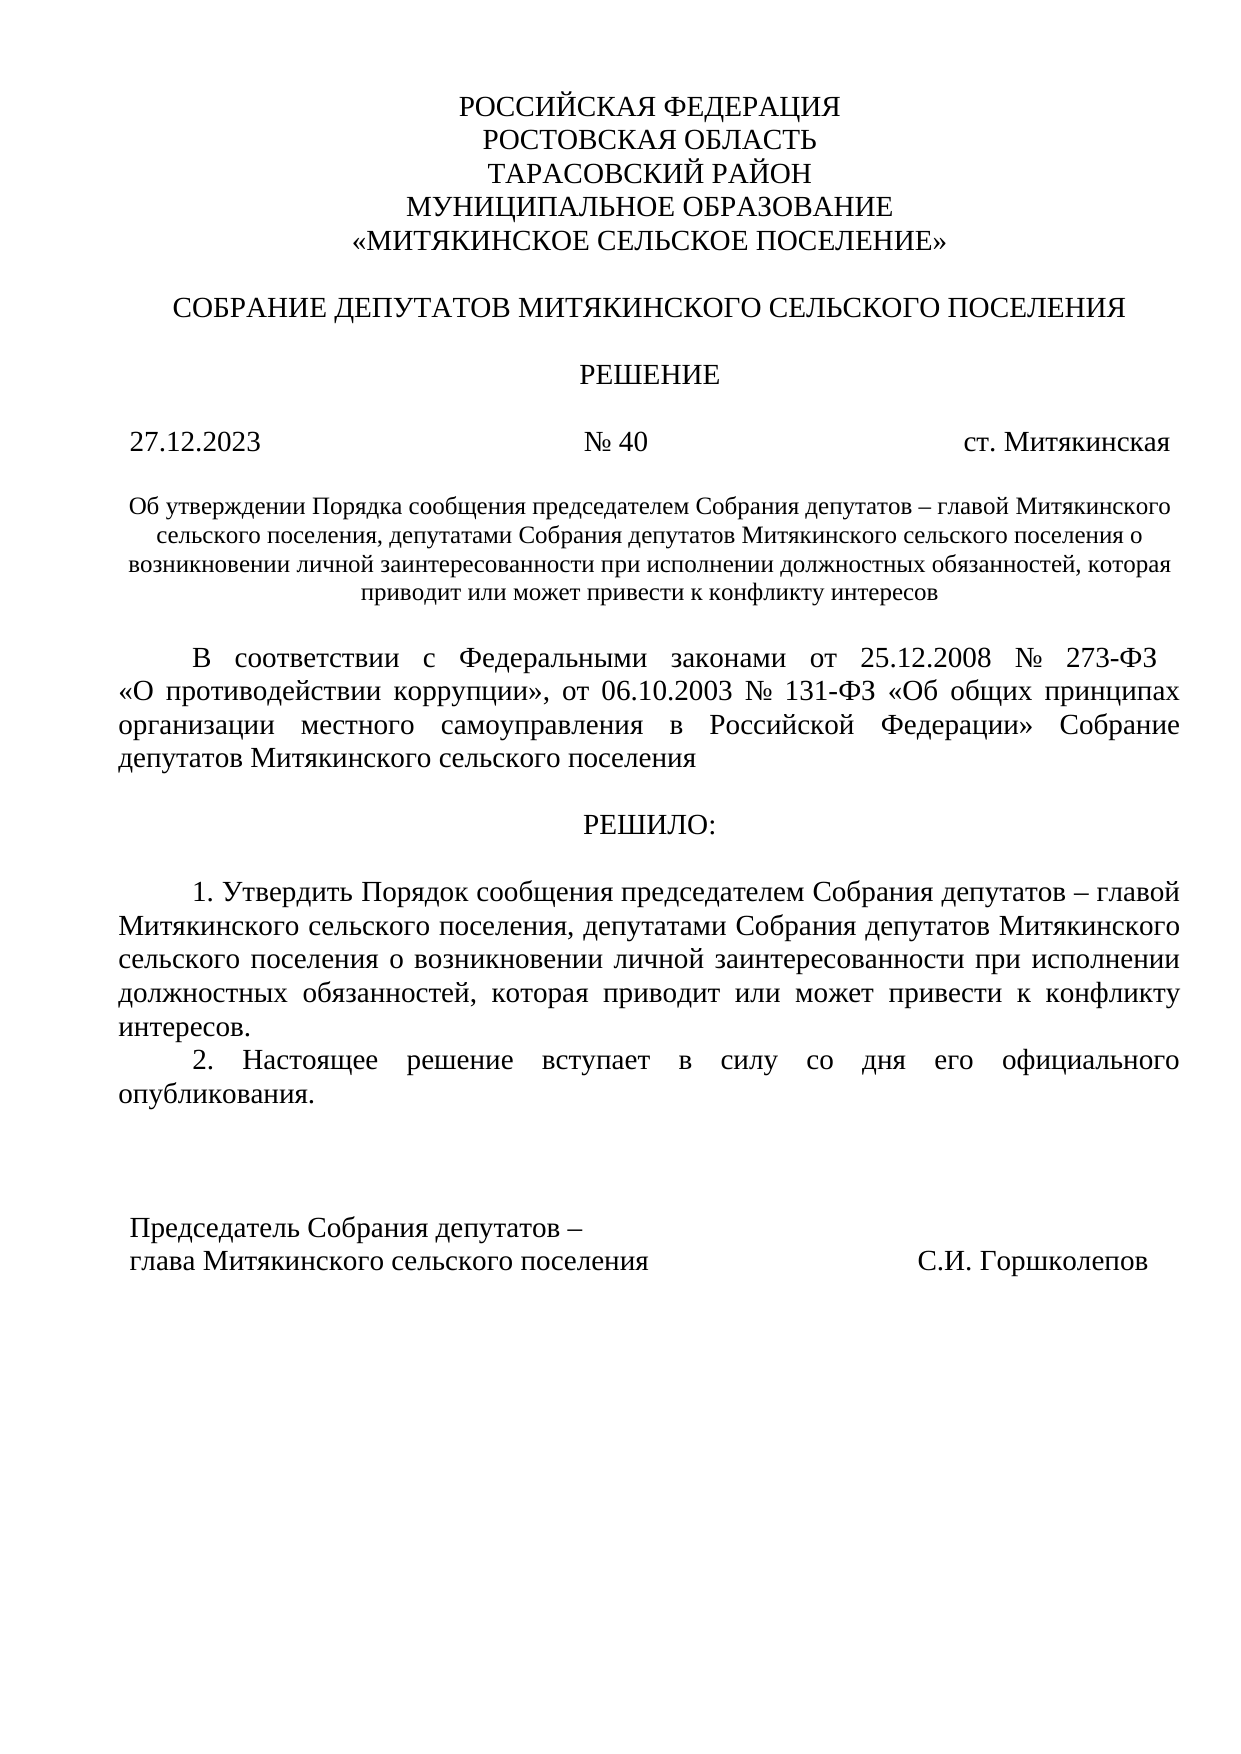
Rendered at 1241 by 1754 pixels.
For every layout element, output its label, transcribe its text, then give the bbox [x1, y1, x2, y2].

text РОСТОВСКАЯ ОБЛАСТЬ [118, 122, 1181, 156]
table_header Председатель Собрания депутатов – глава Митякинского сельского поселения [118, 1210, 664, 1311]
text 2. Настоящее решение вступает в силу со дня его официального опубликования. [118, 1042, 1181, 1109]
text МУНИЦИПАЛЬНОЕ ОБРАЗОВАНИЕ [118, 189, 1181, 223]
text СОБРАНИЕ ДЕПУТАТОВ МИТЯКИНСКОГО СЕЛЬСКОГО ПОСЕЛЕНИЯ [118, 290, 1181, 323]
text РЕШИЛО: [118, 807, 1181, 841]
text 1. Утвердить Порядок сообщения председателем Собрания депутатов – главой Митякинского сельского поселения, депутатами Собрания депутатов Митякинского сельского поселения о возникновении личной заинтересованности при исполнении должностных обязанностей, которая приводит или может привести к конфликту интересов. [118, 874, 1181, 1042]
text Об утверждении Порядка сообщения председателем Собрания депутатов – главой Митякинского сельского поселения, депутатами Собрания депутатов Митякинского сельского поселения о возникновении личной заинтересованности при исполнении должностных обязанностей, которая приводит или может привести к конфликту интересов [118, 491, 1181, 606]
text РОССИЙСКАЯ ФЕДЕРАЦИЯ [118, 89, 1181, 122]
text «МИТЯКИНСКОЕ СЕЛЬСКОЕ ПОСЕЛЕНИЕ» [118, 223, 1181, 256]
table_header № 40 [480, 424, 752, 458]
table_header 27.12.2023 [129, 424, 480, 458]
text ТАРАСОВСКИЙ РАЙОН [118, 156, 1181, 189]
text РЕШЕНИЕ [118, 357, 1181, 391]
text В соответствии с Федеральными законами от 25.12.2008 № 273-ФЗ «О противодействии коррупции», от 06.10.2003 № 131-ФЗ «Об общих принципах организации местного самоуправления в Российской Федерации» Собрание депутатов Митякинского сельского поселения [118, 640, 1181, 774]
table_header ст. Митякинская [752, 424, 1181, 458]
table_header С.И. Горшколепов [664, 1210, 1240, 1311]
